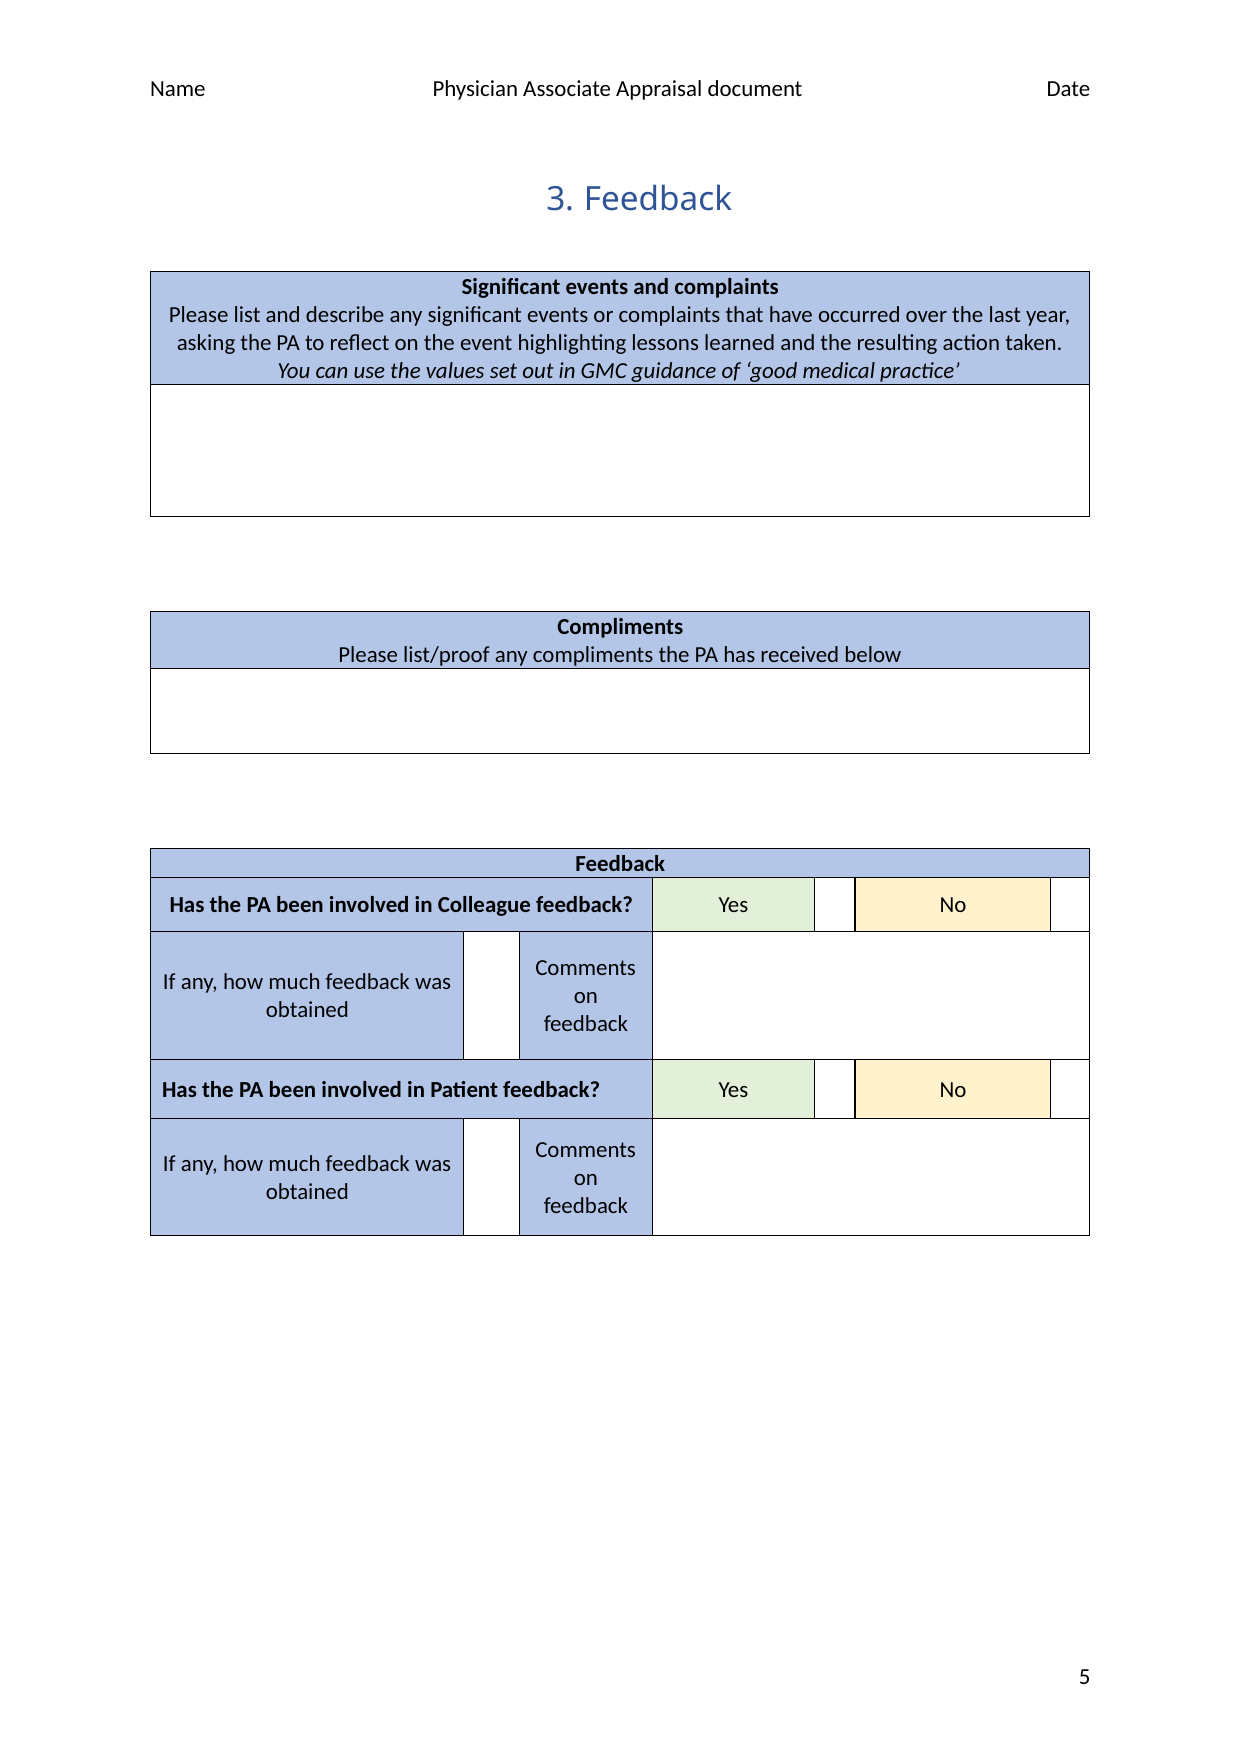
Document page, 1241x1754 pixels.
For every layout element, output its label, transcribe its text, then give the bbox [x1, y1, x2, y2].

table_cell Has the PA been involved in Colleague feedback? [151, 878, 652, 931]
table_header Compliments Please list/proof any compliments the PA has received below [151, 612, 1089, 668]
table_cell [653, 1119, 1089, 1235]
table_cell [815, 1060, 854, 1118]
table_cell No [856, 1060, 1050, 1118]
table_cell [1051, 878, 1089, 931]
table_cell [653, 932, 1089, 1059]
table_cell Comments on feedback [520, 932, 652, 1059]
table_cell No [856, 878, 1050, 931]
subtitle Feedback [187, 175, 1090, 220]
table_cell Yes [653, 1060, 814, 1118]
table_cell Comments on feedback [520, 1119, 652, 1235]
table_cell [815, 878, 854, 931]
table_cell If any, how much feedback was obtained [151, 932, 463, 1059]
table_cell [151, 669, 1089, 753]
table_cell [151, 385, 1089, 516]
table_header Feedback [151, 849, 1089, 877]
table_cell [464, 1119, 519, 1235]
table_cell If any, how much feedback was obtained [151, 1119, 463, 1235]
table_cell [464, 932, 519, 1059]
table_cell [1051, 1060, 1089, 1118]
table_cell Yes [653, 878, 814, 931]
table_cell Has the PA been involved in Patient feedback? [151, 1060, 652, 1118]
table_header Significant events and complaints Please list and describe any significant events or complaints that have occurred over the last year, asking the PA to reflect on the event highlighting lessons learned and the resulting action taken. You can use the values set out in GMC guidance of ‘good medical practice’ [151, 272, 1089, 384]
